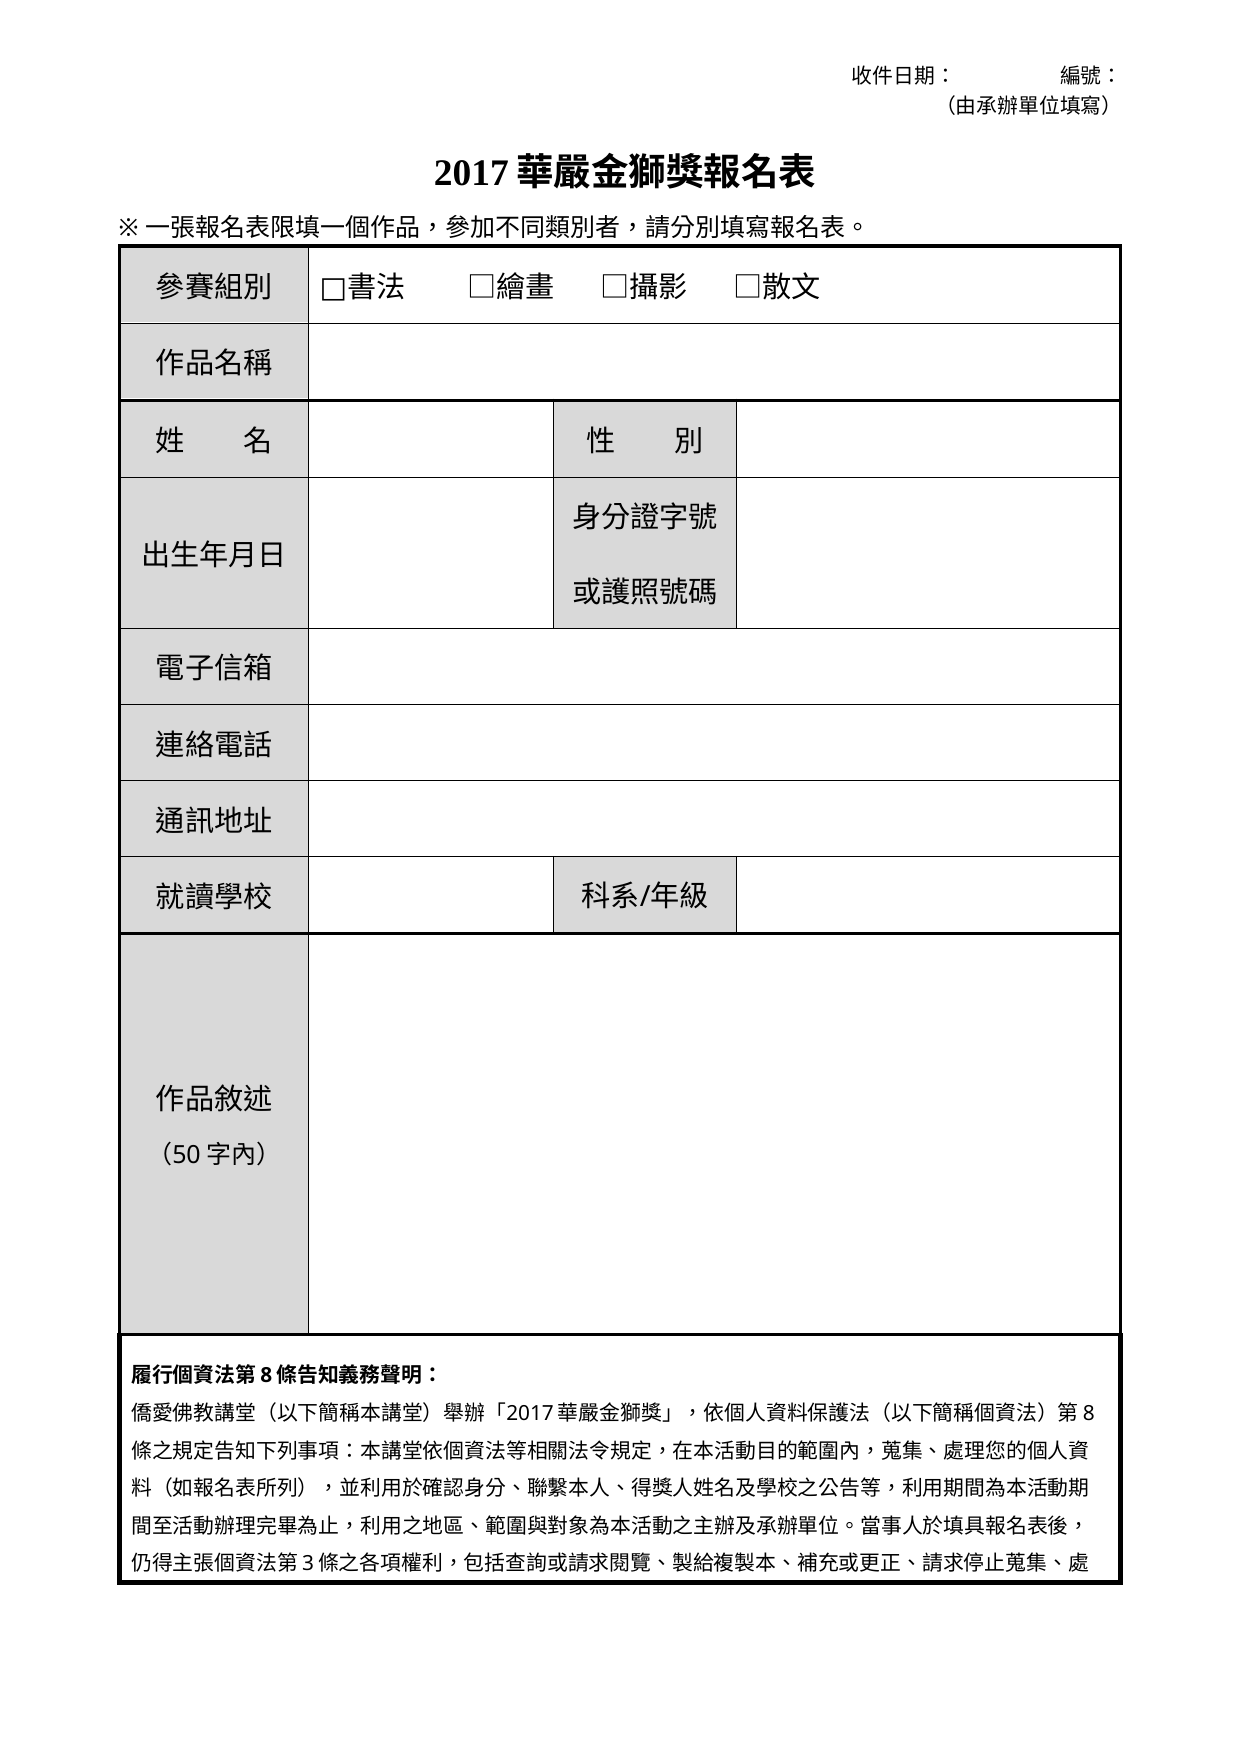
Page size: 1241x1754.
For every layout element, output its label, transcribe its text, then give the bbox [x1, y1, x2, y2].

table_cell 通訊地址 [121, 781, 308, 856]
table_cell 電子信箱 [121, 629, 308, 704]
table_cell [122, 1336, 1118, 1580]
table_cell [309, 935, 1119, 1333]
table_cell [309, 781, 1119, 856]
table_cell 出生年月日 [121, 478, 308, 628]
table_header □書法 □繪畫 □攝影 □散文 [309, 248, 1119, 322]
table_header 參賽組別 [121, 248, 308, 322]
table_cell 姓 名 [121, 402, 308, 477]
text ※ 一張報名表限填一個作品，參加不同類別者，請分別填寫報名表。 [118, 207, 1122, 244]
table_cell [309, 629, 1119, 704]
table_cell [737, 857, 1119, 932]
table_cell [737, 478, 1119, 628]
table_cell [309, 705, 1119, 780]
table_cell 身分證字號 或護照號碼 [554, 478, 736, 628]
table_cell 作品敘述 （50字內） [121, 935, 308, 1333]
table_cell 性 別 [554, 402, 736, 477]
table_cell [737, 402, 1119, 477]
text 2017華嚴金獅獎報名表 [118, 132, 1122, 207]
table_cell [309, 478, 553, 628]
table_cell [309, 402, 553, 477]
table_cell [309, 324, 1119, 398]
table_cell 就讀學校 [121, 857, 308, 932]
table_cell 作品名稱 [121, 324, 308, 398]
table_cell 科系/年級 [554, 857, 736, 932]
table_cell [309, 857, 553, 932]
table_cell 連絡電話 [121, 705, 308, 780]
